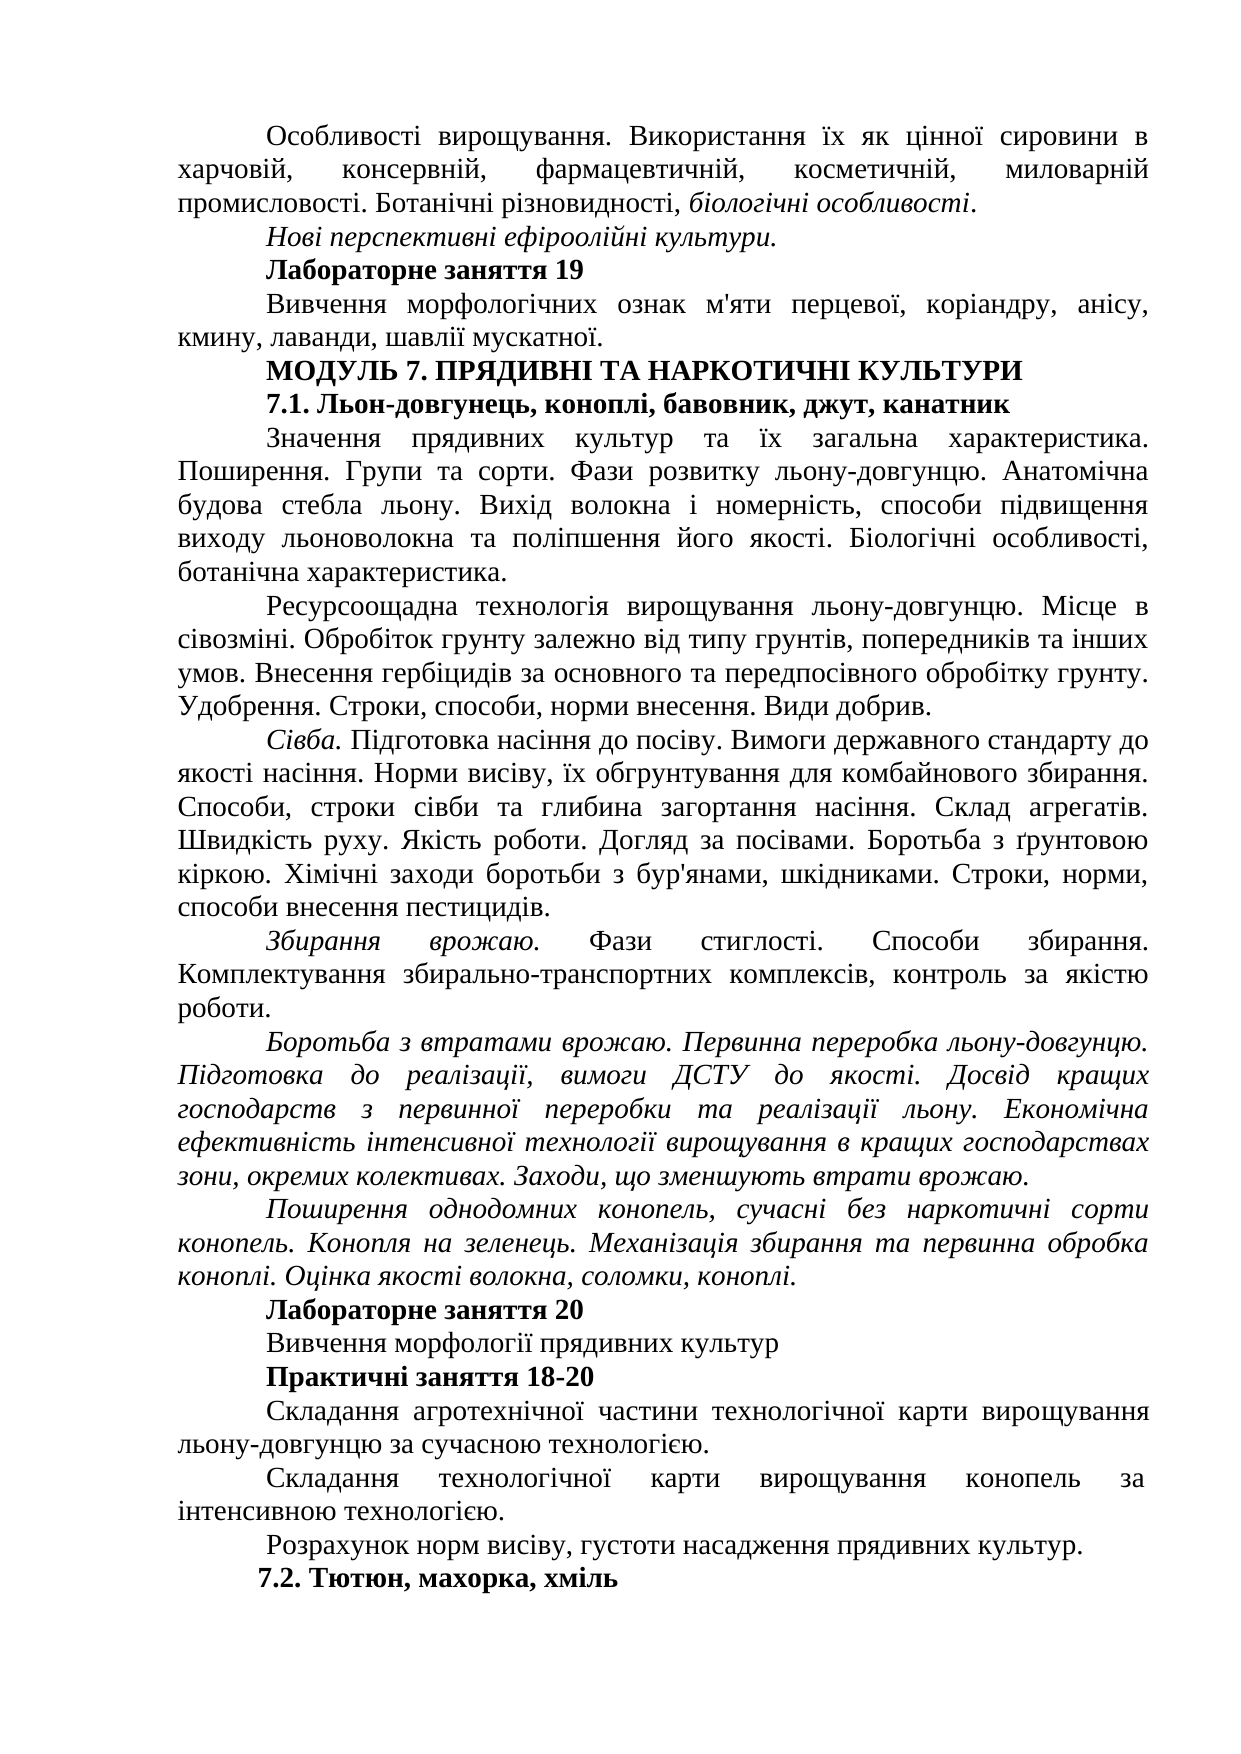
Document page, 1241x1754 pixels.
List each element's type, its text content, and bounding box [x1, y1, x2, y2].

text Вивчення морфологічних ознак м'яти перцевої, коріандру, анісу, кмину, лаванди, шавлії мускатної. [177, 286, 1149, 353]
text Значення прядивних культур та їх загальна характеристика. Поширення. Групи та сорти. Фази розвитку льону-довгунцю. Анатомічна будова стебла льону. Вихід волокна і номерність, способи підвищення виходу льоноволокна та поліпшення його якості. Біологічні особливості, ботанічна характеристика. [177, 420, 1149, 588]
text Лабораторне заняття 19 [177, 252, 1152, 286]
text МОДУЛЬ 7. ПРЯДИВНІ ТА НАРКОТИЧНІ КУЛЬТУРИ [177, 353, 1152, 386]
text Лабораторне заняття 20 [177, 1292, 952, 1326]
text Сівба. Підготовка насіння до посіву. Вимоги державного стандарту до якості насіння. Норми висіву, їх обгрунтування для комбайнового збирання. Способи, строки сівби та глибина загортання насіння. Склад агрегатів. Швидкість руху. Якість роботи. Догляд за посівами. Боротьба з ґрунтовою кіркою. Хімічні заходи боротьби з бур'янами, шкідниками. Строки, норми, способи внесення пестицидів. [177, 722, 1149, 923]
text Нові перспективні ефіроолійні культури. [177, 219, 1152, 252]
text Поширення однодомних конопель, сучасні без наркотичні сорти конопель. Конопля на зеленець. Механізація збирання та первинна обробка коноплі. Оцінка якості волокна, соломки, коноплі. [177, 1191, 1149, 1292]
text 7.2. Тютюн, махорка, хміль [177, 1560, 1152, 1594]
text Складання технологічної карти вирощування конопель за інтенсивною технологією. [177, 1460, 1145, 1527]
text 7.1. Льон-довгунець, коноплі, бавовник, джут, канатник [177, 386, 1152, 420]
text Збирання врожаю. Фази стиглості. Способи збирання. Комплектування збирально-транспортних комплексів, контроль за якістю роботи. [177, 923, 1149, 1024]
text Боротьба з втратами врожаю. Первинна переробка льону-довгунцю. Підготовка до реалізації, вимоги ДСТУ до якості. Досвід кращих господарств з первинної переробки та реалізації льону. Економічна ефективність інтенсивної технології вирощування в кращих господарствах зони, окремих колективах. Заходи, що зменшують втрати врожаю. [177, 1024, 1149, 1191]
text Складання агротехнічної частини технологічної карти вирощування льону-довгунцю за сучасною технологією. [177, 1393, 1149, 1460]
text Особливості вирощування. Використання їх як цінної сировини в харчовій, консервній, фармацевтичній, косметичній, миловарній промисловості. Ботанічні різновидності, біологічні особливості. [177, 118, 1149, 219]
text Практичні заняття 18-20 [177, 1359, 952, 1393]
text Ресурсоощадна технологія вирощування льону-довгунцю. Місце в сівозміні. Обробіток грунту залежно від типу грунтів, попередників та інших умов. Внесення гербіцидів за основного та передпосівного обробітку грунту. Удобрення. Строки, способи, норми внесення. Види добрив. [177, 588, 1149, 722]
text Вивчення морфології прядивних культур [177, 1326, 952, 1359]
text Розрахунок норм висіву, густоти насадження прядивних культур. [177, 1527, 1145, 1560]
